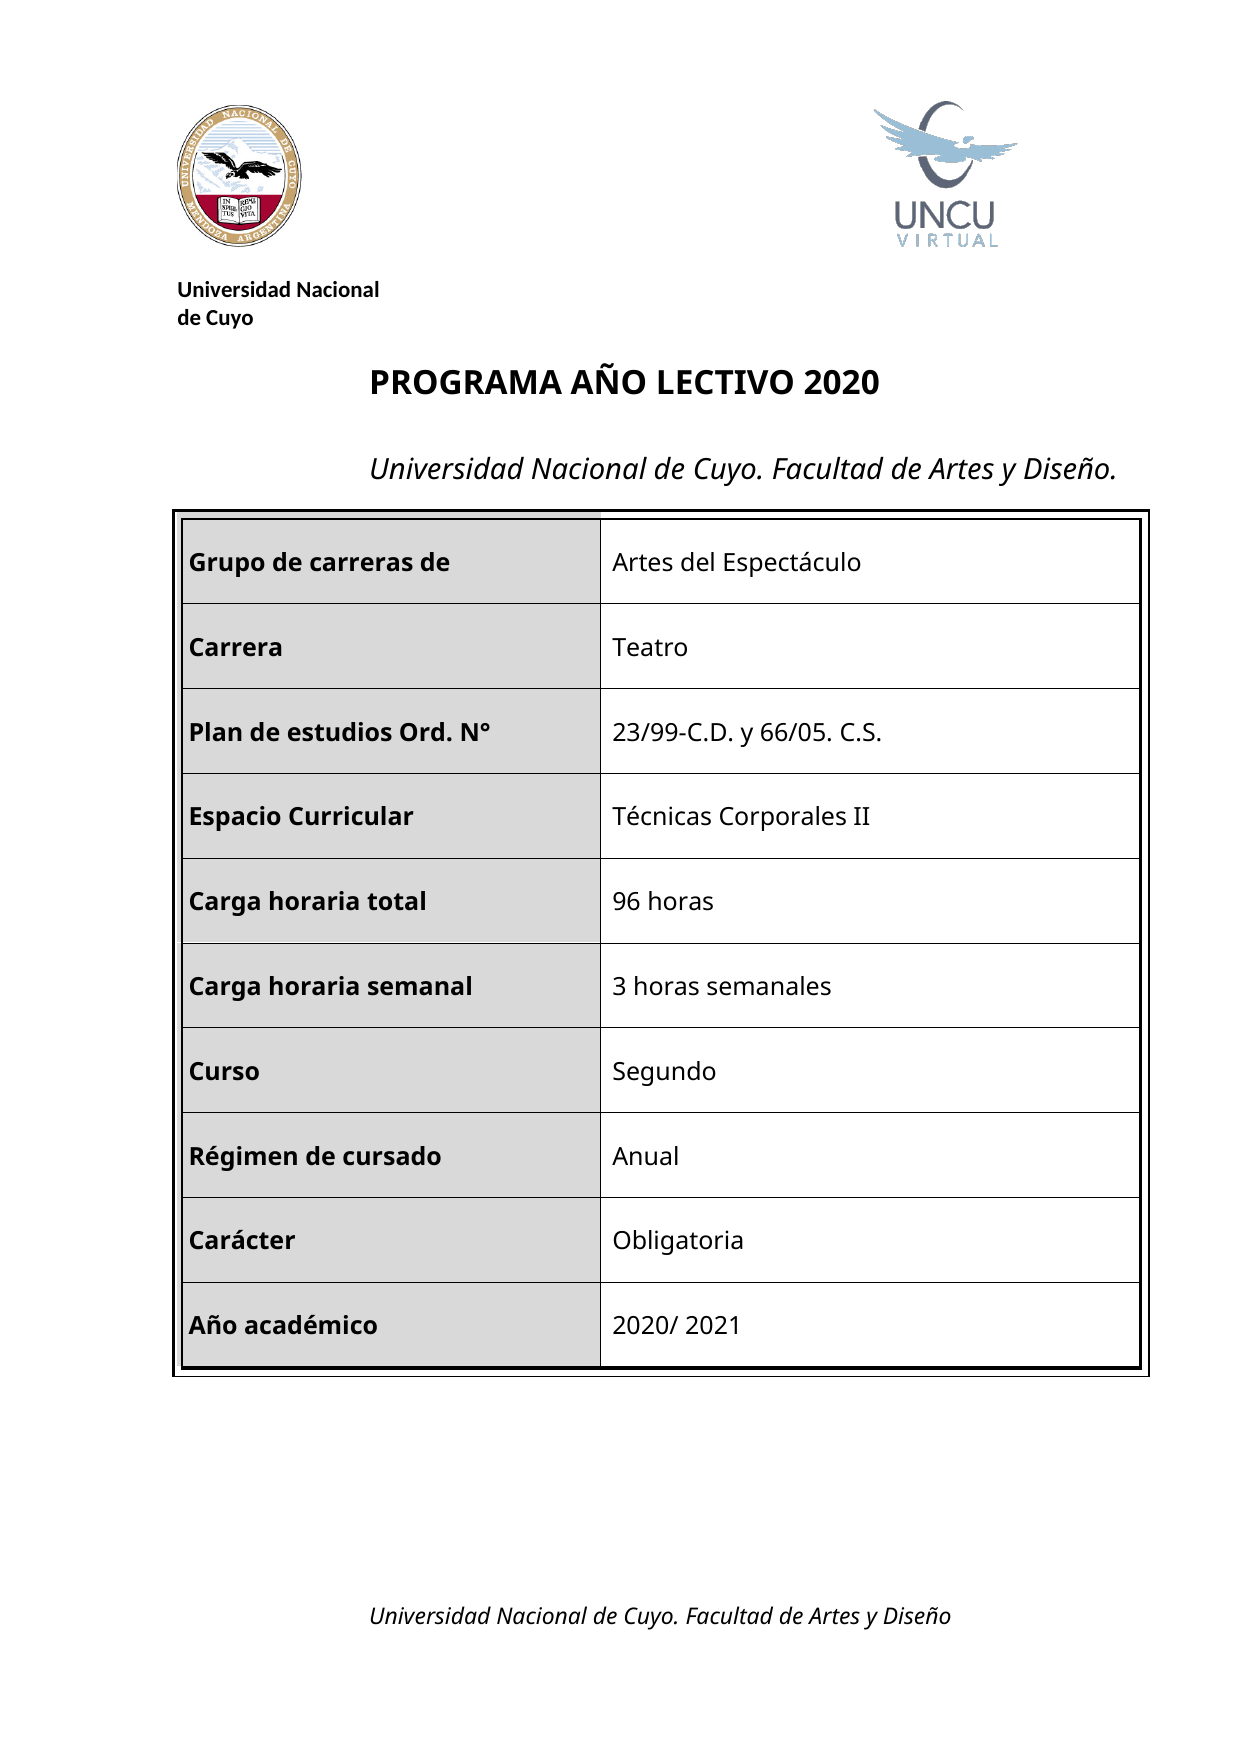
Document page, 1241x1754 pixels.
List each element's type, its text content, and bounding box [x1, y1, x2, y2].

picture [873, 101, 1018, 247]
table_cell 3 horas semanales [601, 944, 1139, 1027]
table_cell Teatro [601, 604, 1139, 688]
table_cell Técnicas Corporales II [601, 774, 1139, 858]
table_cell Carácter [183, 1198, 600, 1282]
table_header Artes del Espectáculo [601, 512, 1144, 603]
text PROGRAMA AÑO LECTIVO 2020 [295, 359, 1063, 404]
table_cell Segundo [601, 1028, 1139, 1112]
table_cell Obligatoria [601, 1198, 1139, 1282]
table_cell 2020/ 2021 [601, 1283, 1139, 1366]
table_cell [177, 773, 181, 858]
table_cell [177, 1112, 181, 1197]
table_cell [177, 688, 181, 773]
text Universidad Nacional de Cuyo. Facultad de Artes y Diseño. [369, 448, 1122, 488]
table_cell Curso [183, 1028, 600, 1112]
table_cell Anual [601, 1113, 1139, 1197]
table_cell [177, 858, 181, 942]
table_cell Carga horaria total [183, 859, 600, 942]
table_cell 96 horas [601, 859, 1139, 942]
picture [177, 105, 310, 247]
table_cell 23/99-C.D. y 66/05. C.S. [601, 689, 1139, 773]
table_header Grupo de carreras de [177, 512, 601, 603]
table_cell Espacio Curricular [183, 774, 600, 858]
table_cell Plan de estudios Ord. N° [183, 689, 600, 773]
table_cell Régimen de cursado [183, 1113, 600, 1197]
table_cell Año académico [183, 1283, 600, 1366]
table_cell Carga horaria semanal [183, 944, 600, 1027]
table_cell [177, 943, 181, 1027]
table_cell Carrera [183, 604, 600, 688]
